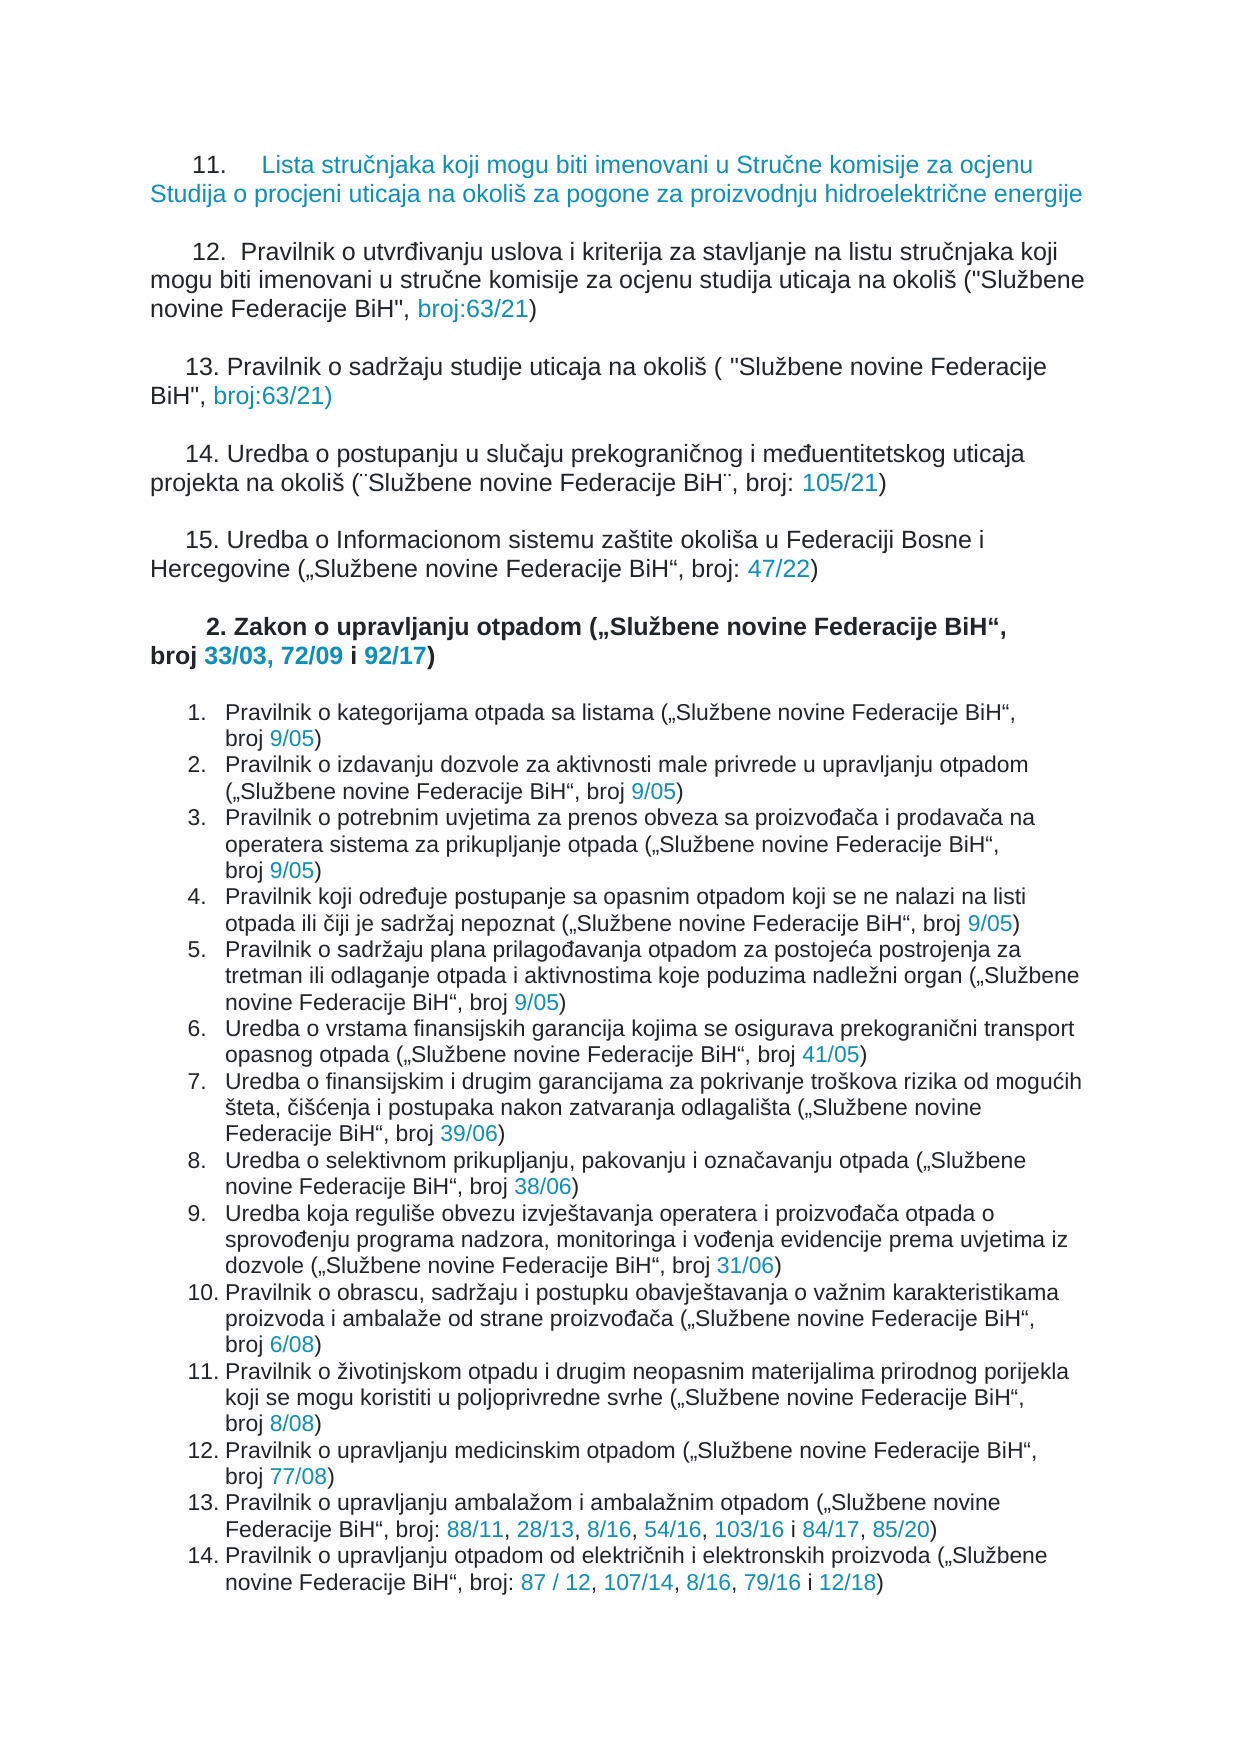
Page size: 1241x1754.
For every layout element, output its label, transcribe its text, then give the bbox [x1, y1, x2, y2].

list Pravilnik o upravljanju ambalažom i ambalažnim otpadom („Službene novine Federacije BiH“, broj: 88/11, 28/13, 8/16, 54/16, 103/16 i 84/17, 85/20) [187, 1489, 1090, 1542]
list Pravilnik o upravljanju otpadom od električnih i elektronskih proizvoda („Službene novine Federacije BiH“, broj: 87 / 12, 107/14, 8/16, 79/16 i 12/18) [187, 1542, 1090, 1595]
text 12. Pravilnik o utvrđivanju uslova i kriterija za stavljanje na listu stručnjaka koji mogu biti imenovani u stručne komisije za ocjenu studija uticaja na okoliš ("Službene novine Federacije BiH", broj:63/21) [150, 237, 1090, 323]
text 14. Uredba o postupanju u slučaju prekograničnog i međuentitetskog uticaja projekta na okoliš (¨Službene novine Federacije BiH¨, broj: 105/21) [150, 439, 1090, 496]
text 11. Lista stručnjaka koji mogu biti imenovani u Stručne komisije za ocjenu Studija o procjeni uticaja na okoliš za pogone za proizvodnju hidroelektrične energije [150, 150, 1090, 207]
list Uredba o selektivnom prikupljanju, pakovanju i označavanju otpada („Službene novine Federacije BiH“, broj 38/06) [187, 1147, 1090, 1199]
list Pravilnik o potrebnim uvjetima za prenos obveza sa proizvođača i prodavača na operatera sistema za prikupljanje otpada („Službene novine Federacije BiH“, broj 9/05) [187, 804, 1090, 883]
list Pravilnik o sadržaju plana prilagođavanja otpadom za postojeća postrojenja za tretman ili odlaganje otpada i aktivnostima koje poduzima nadležni organ („Službene novine Federacije BiH“, broj 9/05) [187, 936, 1090, 1015]
list Uredba o finansijskim i drugim garancijama za pokrivanje troškova rizika od mogućih šteta, čišćenja i postupaka nakon zatvaranja odlagališta („Službene novine Federacije BiH“, broj 39/06) [187, 1068, 1090, 1147]
text 2. Zakon o upravljanju otpadom („Službene novine Federacije BiH“, broj 33/03, 72/09 i 92/17) [150, 612, 1090, 669]
list Uredba o vrstama finansijskih garancija kojima se osigurava prekogranični transport opasnog otpada („Službene novine Federacije BiH“, broj 41/05) [187, 1015, 1090, 1068]
list Pravilnik o životinjskom otpadu i drugim neopasnim materijalima prirodnog porijekla koji se mogu koristiti u poljoprivredne svrhe („Službene novine Federacije BiH“, broj 8/08) [187, 1358, 1090, 1437]
list Pravilnik o izdavanju dozvole za aktivnosti male privrede u upravljanju otpadom („Službene novine Federacije BiH“, broj 9/05) [187, 751, 1090, 804]
list Pravilnik koji određuje postupanje sa opasnim otpadom koji se ne nalazi na listi otpada ili čiji je sadržaj nepoznat („Službene novine Federacije BiH“, broj 9/05) [187, 883, 1090, 936]
list Pravilnik o obrascu, sadržaju i postupku obavještavanja o važnim karakteristikama proizvoda i ambalaže od strane proizvođača („Službene novine Federacije BiH“, broj 6/08) [187, 1278, 1090, 1358]
list Pravilnik o kategorijama otpada sa listama („Službene novine Federacije BiH“, broj 9/05) [187, 699, 1090, 751]
text 13. Pravilnik o sadržaju studije uticaja na okoliš ( "Službene novine Federacije BiH", broj:63/21) [150, 352, 1090, 409]
list Uredba koja reguliše obvezu izvještavanja operatera i proizvođača otpada o sprovođenju programa nadzora, monitoringa i vođenja evidencije prema uvjetima iz dozvole („Službene novine Federacije BiH“, broj 31/06) [187, 1199, 1090, 1278]
text 15. Uredba o Informacionom sistemu zaštite okoliša u Federaciji Bosne i Hercegovine („Službene novine Federacije BiH“, broj: 47/22) [150, 525, 1090, 583]
list Pravilnik o upravljanju medicinskim otpadom („Službene novine Federacije BiH“, broj 77/08) [187, 1437, 1090, 1489]
